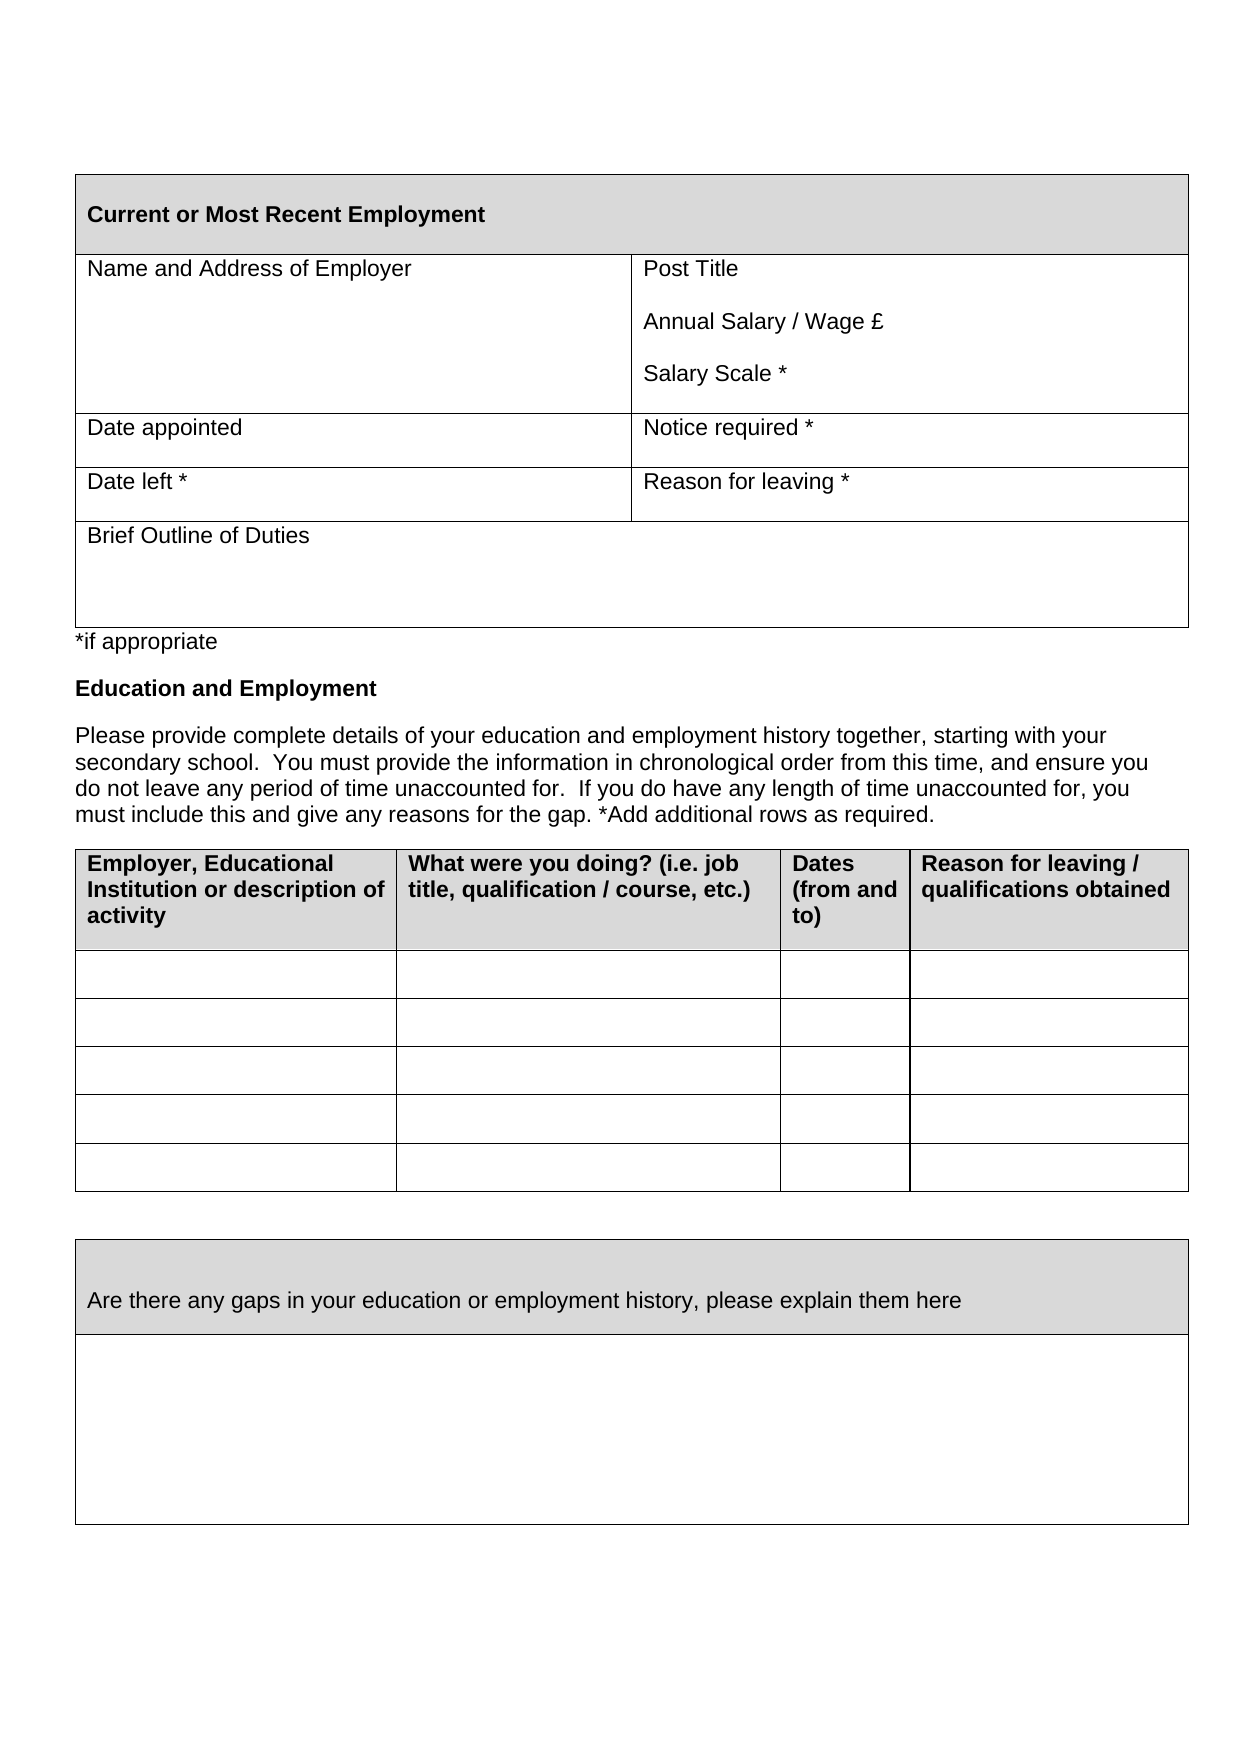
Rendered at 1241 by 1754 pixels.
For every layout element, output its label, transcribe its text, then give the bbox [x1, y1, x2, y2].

table_cell [911, 1095, 1188, 1142]
table_cell [781, 999, 909, 1046]
table_header Current or Most Recent Employment [76, 175, 1188, 254]
table_header Dates (from and to) [781, 850, 909, 949]
table_cell [911, 1047, 1188, 1094]
table_cell [76, 1095, 396, 1142]
table_cell [911, 951, 1188, 998]
table_cell Reason for leaving * [632, 468, 1188, 521]
text Please provide complete details of your education and employment history together, starting with your secondary school. You must provide the information in chronological order from this time, and ensure you do not leave any period of time unaccounted for. If you do have any length of time unaccounted for, you must include this and give any reasons for the gap. *Add additional rows as required. [75, 722, 1165, 828]
table_cell [76, 951, 396, 998]
table_cell [781, 951, 909, 998]
table_cell [911, 1144, 1188, 1191]
table_cell Date left * [76, 468, 631, 521]
table_cell Date appointed [76, 414, 631, 467]
table_cell [397, 1095, 780, 1142]
table_cell [76, 1047, 396, 1094]
table_cell [76, 999, 396, 1046]
table_header Reason for leaving / qualifications obtained [911, 850, 1188, 949]
table_cell [397, 1144, 780, 1191]
table_cell [397, 951, 780, 998]
table_cell [76, 1144, 396, 1191]
table_header What were you doing? (i.e. job title, qualification / course, etc.) [397, 850, 780, 949]
table_header Are there any gaps in your education or employment history, please explain them here [76, 1240, 1188, 1334]
table_cell [781, 1144, 909, 1191]
table_cell [76, 1335, 1188, 1524]
text *if appropriate [75, 628, 1165, 654]
table_cell [781, 1047, 909, 1094]
table_cell [911, 999, 1188, 1046]
table_cell [397, 1047, 780, 1094]
table_cell [781, 1095, 909, 1142]
text Education and Employment [75, 675, 1165, 702]
table_cell Brief Outline of Duties [76, 522, 1188, 627]
table_header Employer, Educational Institution or description of activity [76, 850, 396, 949]
table_cell Name and Address of Employer [76, 255, 631, 413]
table_cell [397, 999, 780, 1046]
table_cell Post Title Annual Salary / Wage £ Salary Scale * [632, 255, 1188, 413]
table_cell Notice required * [632, 414, 1188, 467]
